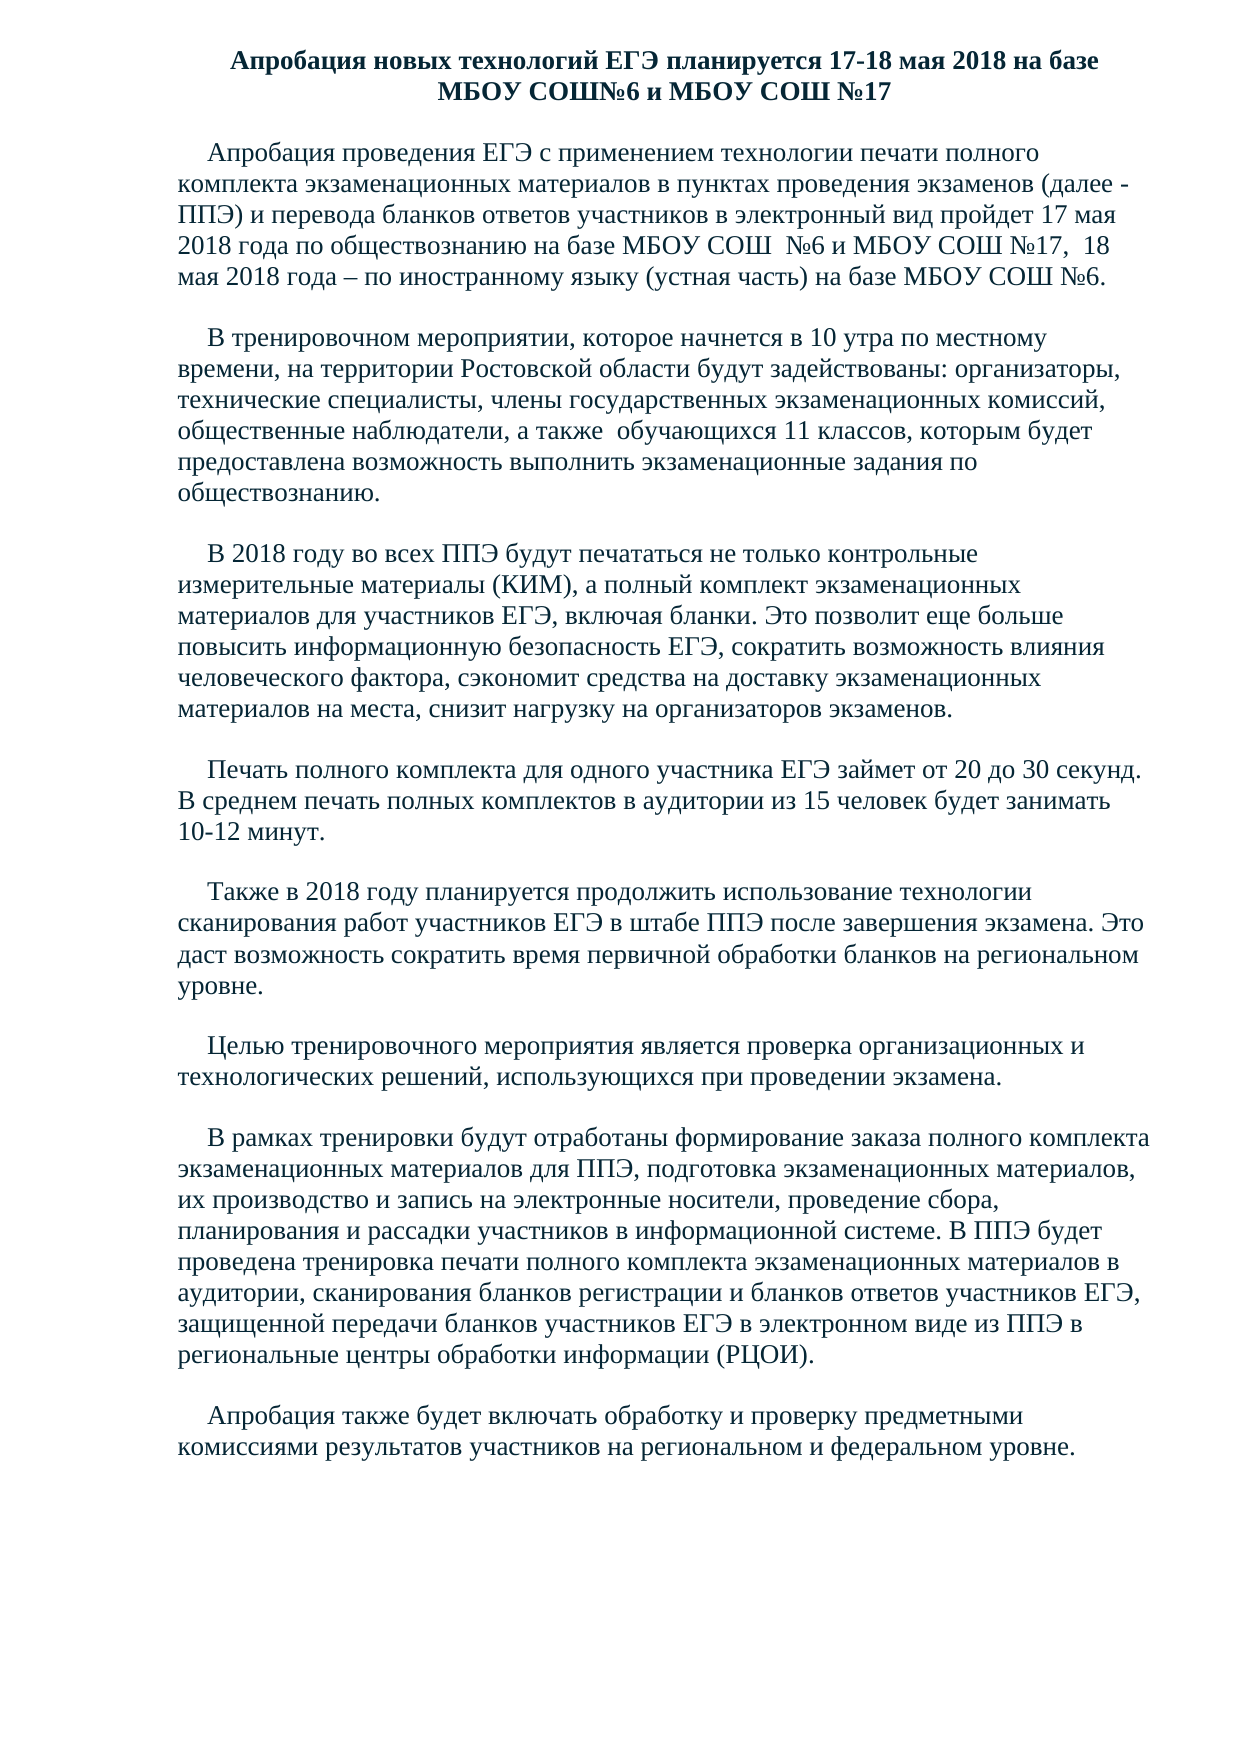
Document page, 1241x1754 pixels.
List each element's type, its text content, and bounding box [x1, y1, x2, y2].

text Печать полного комплекта для одного участника ЕГЭ займет от 20 до 30 секунд. В среднем печать полных комплектов в аудитории из 15 человек будет занимать 10-12 минут. [177, 753, 1152, 846]
text Целью тренировочного мероприятия является проверка организационных и технологических решений, использующихся при проведении экзамена. [177, 1029, 1152, 1091]
text В 2018 году во всех ППЭ будут печататься не только контрольные измерительные материалы (КИМ), а полный комплект экзаменационных материалов для участников ЕГЭ, включая бланки. Это позволит еще больше повысить информационную безопасность ЕГЭ, сократить возможность влияния человеческого фактора, сэкономит средства на доставку экзаменационных материалов на места, снизит нагрузку на организаторов экзаменов. [177, 537, 1152, 724]
text В тренировочном мероприятии, которое начнется в 10 утра по местному времени, на территории Ростовской области будут задействованы: организаторы, технические специалисты, члены государственных экзаменационных комиссий, общественные наблюдатели, а также обучающихся 11 классов, которым будет предоставлена возможность выполнить экзаменационные задания по обществознанию. [177, 321, 1152, 508]
text В рамках тренировки будут отработаны формирование заказа полного комплекта экзаменационных материалов для ППЭ, подготовка экзаменационных материалов, их производство и запись на электронные носители, проведение сбора, планирования и рассадки участников в информационной системе. В ППЭ будет проведена тренировка печати полного комплекта экзаменационных материалов в аудитории, сканирования бланков регистрации и бланков ответов участников ЕГЭ, защищенной передачи бланков участников ЕГЭ в электронном виде из ППЭ в региональные центры обработки информации (РЦОИ). [177, 1121, 1152, 1370]
text Также в 2018 году планируется продолжить использование технологии сканирования работ участников ЕГЭ в штабе ППЭ после завершения экзамена. Это даст возможность сократить время первичной обработки бланков на региональном уровне. [177, 875, 1152, 1000]
text Апробация также будет включать обработку и проверку предметными комиссиями результатов участников на региональном и федеральном уровне. [177, 1399, 1152, 1461]
text Апробация проведения ЕГЭ с применением технологии печати полного комплекта экзаменационных материалов в пунктах проведения экзаменов (далее - ППЭ) и перевода бланков ответов участников в электронный вид пройдет 17 мая 2018 года по обществознанию на базе МБОУ СОШ №6 и МБОУ СОШ №17, 18 мая 2018 года – по иностранному языку (устная часть) на базе МБОУ СОШ №6. [177, 136, 1152, 292]
text МБОУ СОШ№6 и МБОУ СОШ №17 [177, 76, 1152, 107]
text Апробация новых технологий ЕГЭ планируется 17-18 мая 2018 на базе [177, 44, 1152, 76]
